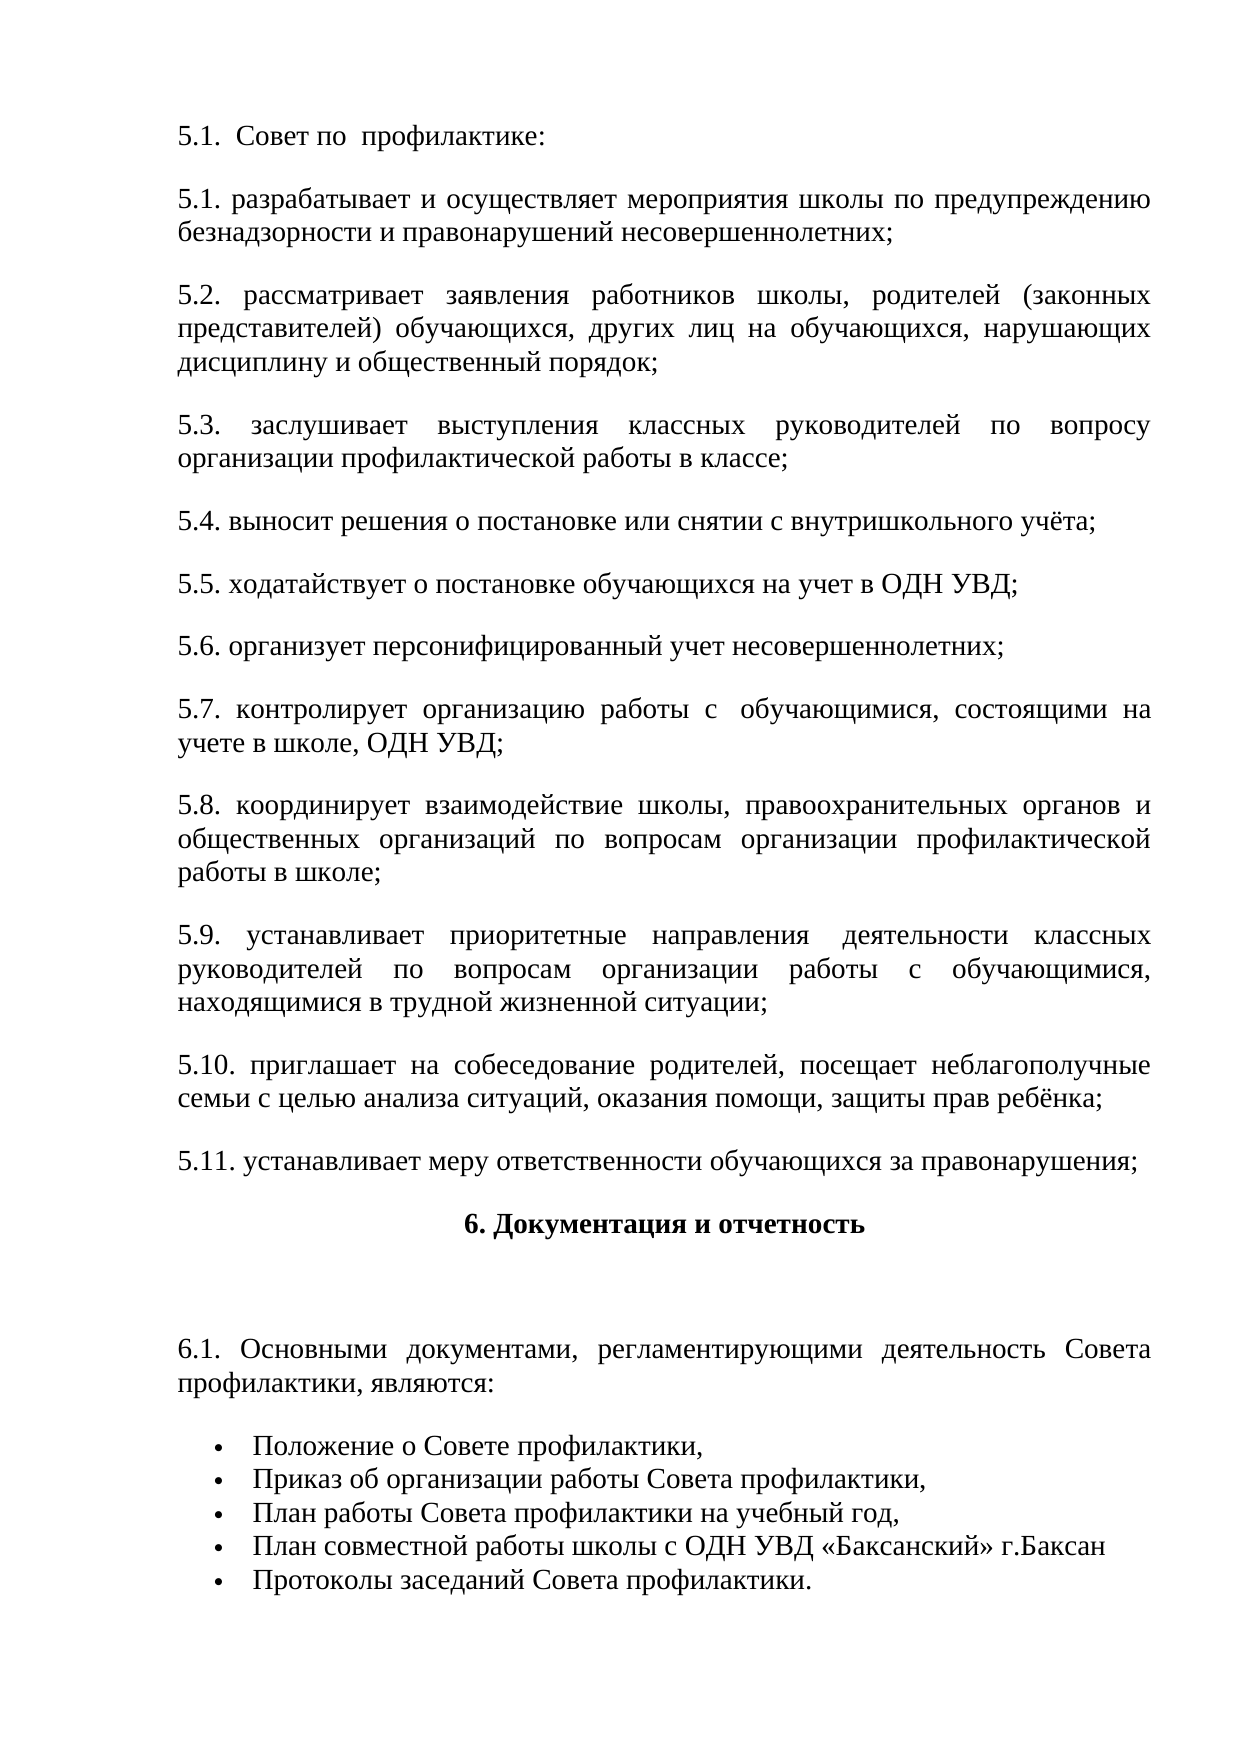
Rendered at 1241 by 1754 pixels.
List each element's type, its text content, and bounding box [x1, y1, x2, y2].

list Положение о Совете профилактики, [215, 1428, 1152, 1461]
text 5.1. разрабатывает и осуществляет мероприятия школы по предупреждению безнадзорности и правонарушений несовершеннолетних; [177, 181, 1152, 248]
text 5.4. выносит решения о постановке или снятии с внутришкольного учёта; [177, 503, 1152, 537]
list План работы Совета профилактики на учебный год, [215, 1495, 1152, 1528]
text 5.1. Совет по профилактике: [177, 118, 1152, 152]
text 5.9. устанавливает приоритетные направления деятельности классных руководителей по вопросам организации работы с обучающимися, находящимися в трудной жизненной ситуации; [177, 917, 1152, 1018]
list Приказ об организации работы Совета профилактики, [215, 1461, 1152, 1495]
text 6. Документация и отчетность [177, 1206, 1152, 1239]
text 5.6. организует персонифицированный учет несовершеннолетних; [177, 628, 1152, 662]
text 5.10. приглашает на собеседование родителей, посещает неблагополучные семьи с целью анализа ситуаций, оказания помощи, защиты прав ребёнка; [177, 1047, 1152, 1114]
list Протоколы заседаний Совета профилактики. [215, 1562, 1152, 1595]
text 5.5. ходатайствует о постановке обучающихся на учет в ОДН УВД; [177, 566, 1152, 599]
list План совместной работы школы с ОДН УВД «Баксанский» г.Баксан [215, 1528, 1152, 1562]
text 5.8. координирует взаимодействие школы, правоохранительных органов и общественных организаций по вопросам организации профилактической работы в школе; [177, 787, 1152, 888]
text 5.11. устанавливает меру ответственности обучающихся за правонарушения; [177, 1143, 1152, 1177]
text 5.3. заслушивает выступления классных руководителей по вопросу организации профилактической работы в классе; [177, 407, 1152, 474]
text 6.1. Основными документами, регламентирующими деятельность Совета профилактики, являются: [177, 1331, 1152, 1398]
text 5.7. контролирует организацию работы с обучающимися, состоящими на учете в школе, ОДН УВД; [177, 691, 1152, 758]
text 5.2. рассматривает заявления работников школы, родителей (законных представителей) обучающихся, других лиц на обучающихся, нарушающих дисциплину и общественный порядок; [177, 277, 1152, 378]
